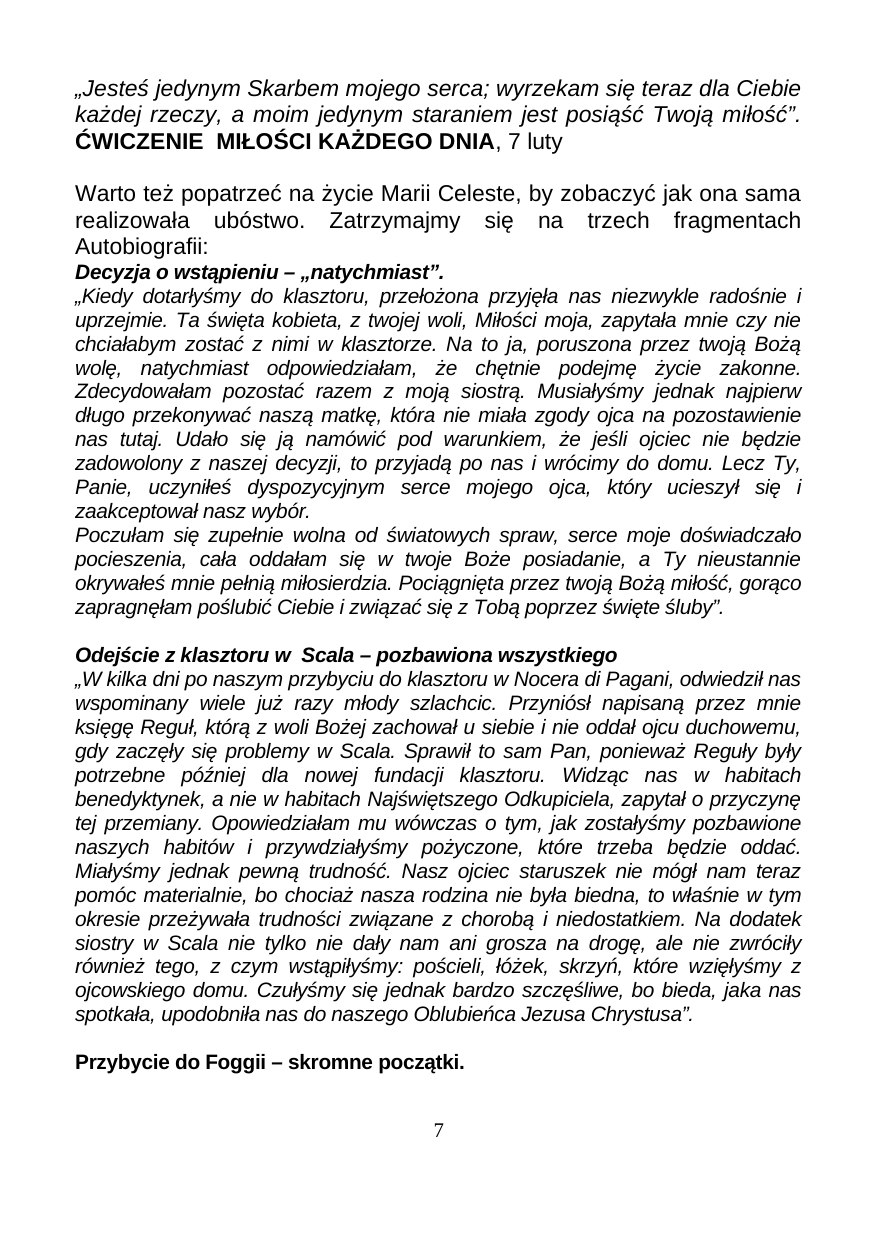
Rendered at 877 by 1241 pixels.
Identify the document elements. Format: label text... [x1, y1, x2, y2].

text „Jesteś jedynym Skarbem mojego serca; wyrzekam się teraz dla Ciebie każdej rzeczy, a moim jedynym staraniem jest posiąść Twoją miłość”. Ćwiczenie miłości każdego dnia, 7 luty [75, 75, 802, 154]
text Przybycie do Foggii – skromne początki. [75, 1050, 802, 1074]
text Decyzja o wstąpieniu – „natychmiast”. [75, 259, 802, 283]
text Warto też popatrzeć na życie Marii Celeste, by zobaczyć jak ona sama realizowała ubóstwo. Zatrzymajmy się na trzech fragmentach Autobiografii: [75, 180, 802, 259]
text Odejście z klasztoru w Scala – pozbawiona wszystkiego [75, 643, 802, 667]
text „W kilka dni po naszym przybyciu do klasztoru w Nocera di Pagani, odwiedził nas wspominany wiele już razy młody szlachcic. Przyniósł napisaną przez mnie księgę Reguł, którą z woli Bożej zachował u siebie i nie oddał ojcu duchowemu, gdy zaczęły się problemy w Scala. Sprawił to sam Pan, ponieważ Reguły były potrzebne później dla nowej fundacji klasztoru. Widząc nas w habitach benedyktynek, a nie w habitach Najświętszego Odkupiciela, zapytał o przyczynę tej przemiany. Opowiedziałam mu wówczas o tym, jak zostałyśmy pozbawione naszych habitów i przywdziałyśmy pożyczone, które trzeba będzie oddać. Miałyśmy jednak pewną trudność. Nasz ojciec staruszek nie mógł nam teraz pomóc materialnie, bo chociaż nasza rodzina nie była biedna, to właśnie w tym okresie przeżywała trudności związane z chorobą i niedostatkiem. Na dodatek siostry w Scala nie tylko nie dały nam ani grosza na drogę, ale nie zwróciły również tego, z czym wstąpiłyśmy: pościeli, łóżek, skrzyń, które wzięłyśmy z ojcowskiego domu. Czułyśmy się jednak bardzo szczęśliwe, bo bieda, jaka nas spotkała, upodobniła nas do naszego Oblubieńca Jezusa Chrystusa”. [75, 667, 802, 1026]
text „Kiedy dotarłyśmy do klasztoru, przełożona przyjęła nas niezwykle radośnie i uprzejmie. Ta święta kobieta, z twojej woli, Miłości moja, zapytała mnie czy nie chciałabym zostać z nimi w klasztorze. Na to ja, poruszona przez twoją Bożą wolę, natychmiast odpowiedziałam, że chętnie podejmę życie zakonne. Zdecydowałam pozostać razem z moją siostrą. Musiałyśmy jednak najpierw długo przekonywać naszą matkę, która nie miała zgody ojca na pozostawienie nas tutaj. Udało się ją namówić pod warunkiem, że jeśli ojciec nie będzie zadowolony z naszej decyzji, to przyjadą po nas i wrócimy do domu. Lecz Ty, Panie, uczyniłeś dyspozycyjnym serce mojego ojca, który ucieszył się i zaakceptował nasz wybór. [75, 283, 802, 523]
text Poczułam się zupełnie wolna od światowych spraw, serce moje doświadczało pocieszenia, cała oddałam się w twoje Boże posiadanie, a Ty nieustannie okrywałeś mnie pełnią miłosierdzia. Pociągnięta przez twoją Bożą miłość, gorąco zapragnęłam poślubić Ciebie i związać się z Tobą poprzez święte śluby”. [75, 523, 802, 619]
